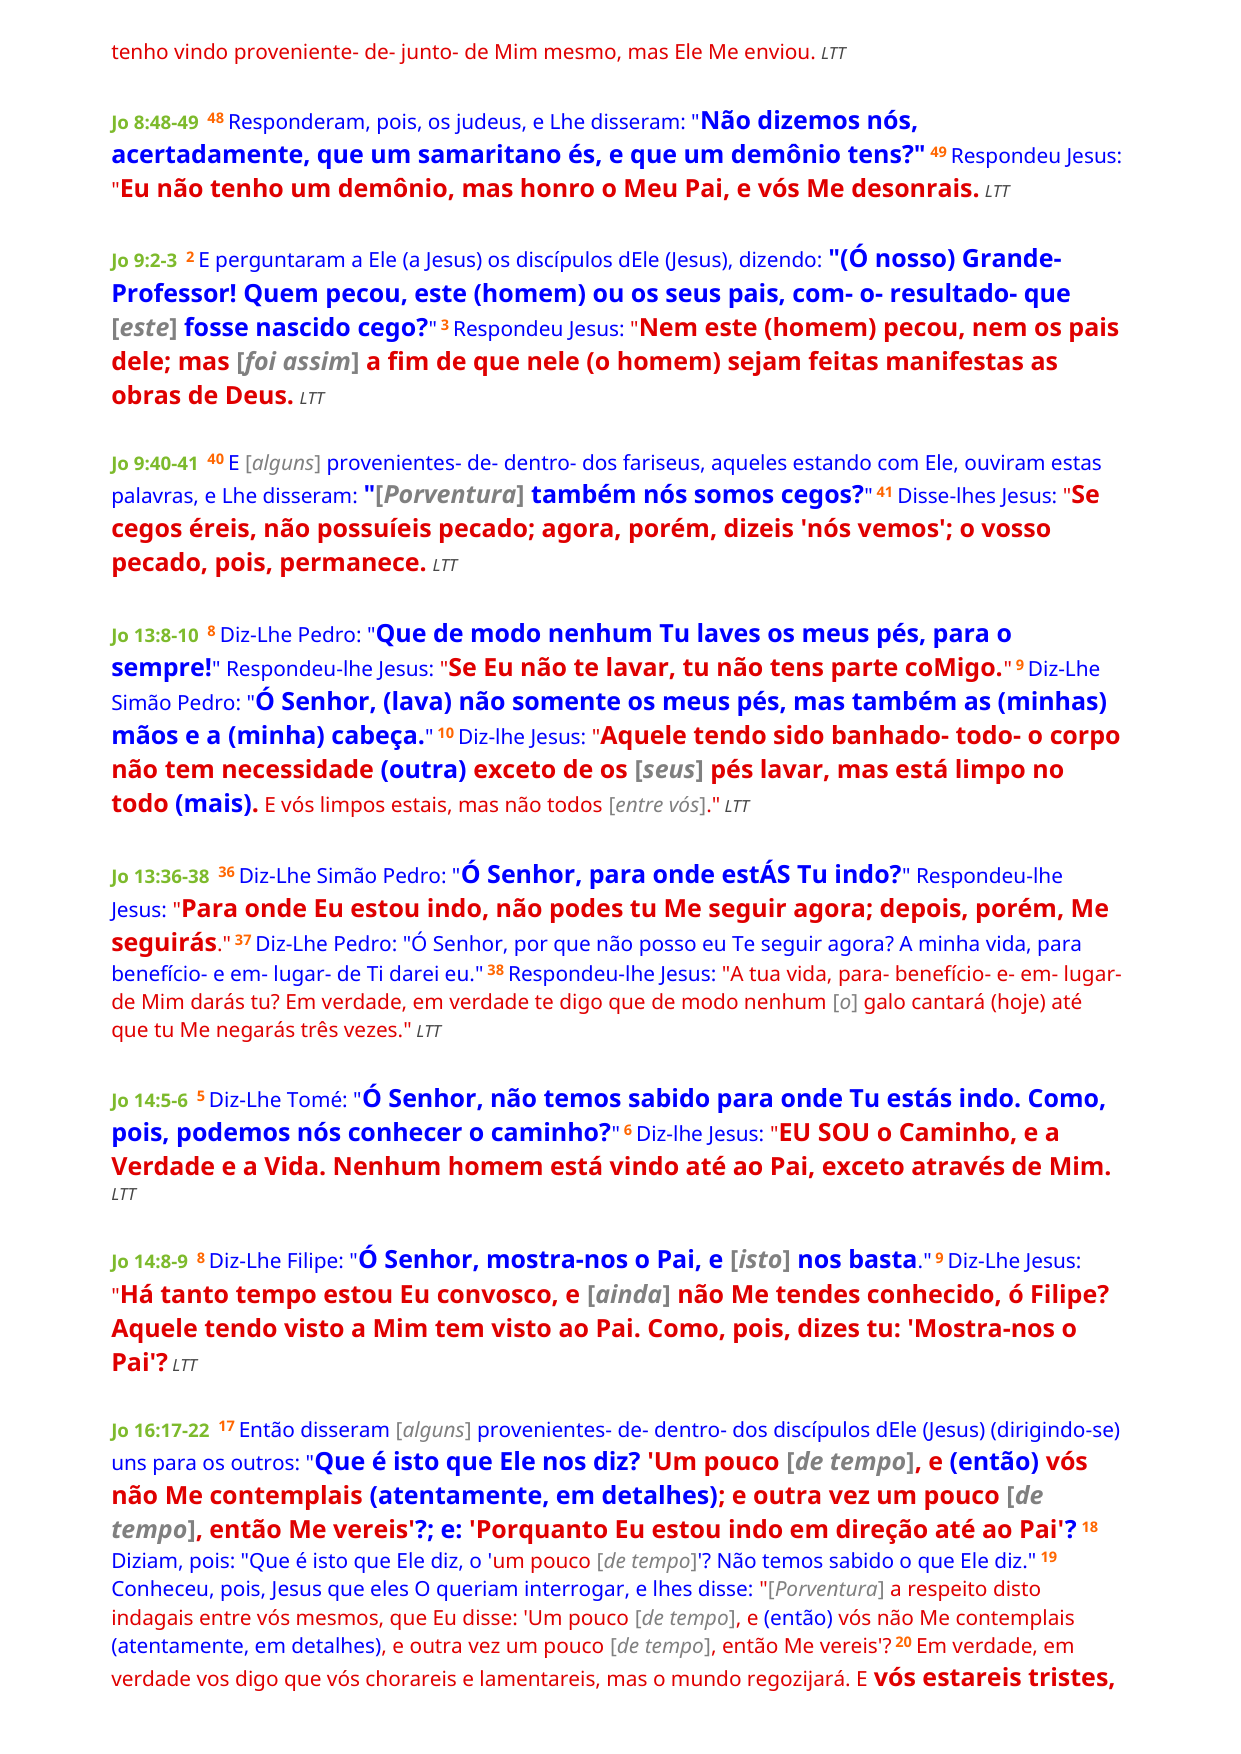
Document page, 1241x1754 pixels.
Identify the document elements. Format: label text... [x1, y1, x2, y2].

text Jo 14:8-9 8 Diz-Lhe Filipe: "Ó Senhor, mostra-nos o Pai, e [isto] nos basta." 9 Diz-Lhe Jesus: "Há tanto tempo estou Eu convosco, e [ainda] não Me tendes conhecido, ó Filipe? Aquele tendo visto a Mim tem visto ao Pai. Como, pois, dizes tu: 'Mostra-nos o Pai'? LTT [111, 1242, 1123, 1412]
text Jo 9:2-3 2 E perguntaram a Ele (a Jesus) os discípulos dEle (Jesus), dizendo: "(Ó nosso) Grande- Professor! Quem pecou, este (homem) ou os seus pais, com- o- resultado- que [este] fosse nascido cego?" 3 Respondeu Jesus: "Nem este (homem) pecou, nem os pais dele; mas [foi assim] a fim de que nele (o homem) sejam feitas manifestas as obras de Deus. LTT [111, 241, 1123, 445]
text Jo 13:8-10 8 Diz-Lhe Pedro: "Que de modo nenhum Tu laves os meus pés, para o sempre!" Respondeu-lhe Jesus: "Se Eu não te lavar, tu não tens parte coMigo." 9 Diz-Lhe Simão Pedro: "Ó Senhor, (lava) não somente os meus pés, mas também as (minhas) mãos e a (minha) cabeça." 10 Diz-lhe Jesus: "Aquele tendo sido banhado- todo- o corpo não tem necessidade (outra) exceto de os [seus] pés lavar, mas está limpo no todo (mais). E vós limpos estais, mas não todos [entre vós]." LTT [111, 615, 1123, 853]
text Jo 13:36-38 36 Diz-Lhe Simão Pedro: "Ó Senhor, para onde estÁS Tu indo?" Respondeu-lhe Jesus: "Para onde Eu estou indo, não podes tu Me seguir agora; depois, porém, Me seguirás." 37 Diz-Lhe Pedro: "Ó Senhor, por que não posso eu Te seguir agora? A minha vida, para benefício- e em- lugar- de Ti darei eu." 38 Respondeu-lhe Jesus: "A tua vida, para- benefício- e- em- lugar- de Mim darás tu? Em verdade, em verdade te digo que de modo nenhum [o] galo cantará (hoje) até que tu Me negarás três vezes." LTT [111, 856, 1123, 1077]
text Jo 9:40-41 40 E [alguns] provenientes- de- dentro- dos fariseus, aqueles estando com Ele, ouviram estas palavras, e Lhe disseram: "[Porventura] também nós somos cegos?" 41 Disse-lhes Jesus: "Se cegos éreis, não possuíeis pecado; agora, porém, dizeis 'nós vemos'; o vosso pecado, pois, permanece. LTT [111, 448, 1123, 612]
text Jo 14:5-6 5 Diz-Lhe Tomé: "Ó Senhor, não temos sabido para onde Tu estás indo. Como, pois, podemos nós conhecer o caminho?" 6 Diz-lhe Jesus: "EU SOU o Caminho, e a Verdade e a Vida. Nenhum homem está vindo até ao Pai, exceto através de Mim. LTT [111, 1081, 1123, 1239]
text Jo 8:48-49 48 Responderam, pois, os judeus, e Lhe disseram: "Não dizemos nós, acertadamente, que um samaritano és, e que um demônio tens?" 49 Respondeu Jesus: "Eu não tenho um demônio, mas honro o Meu Pai, e vós Me desonrais. LTT [111, 102, 1123, 238]
